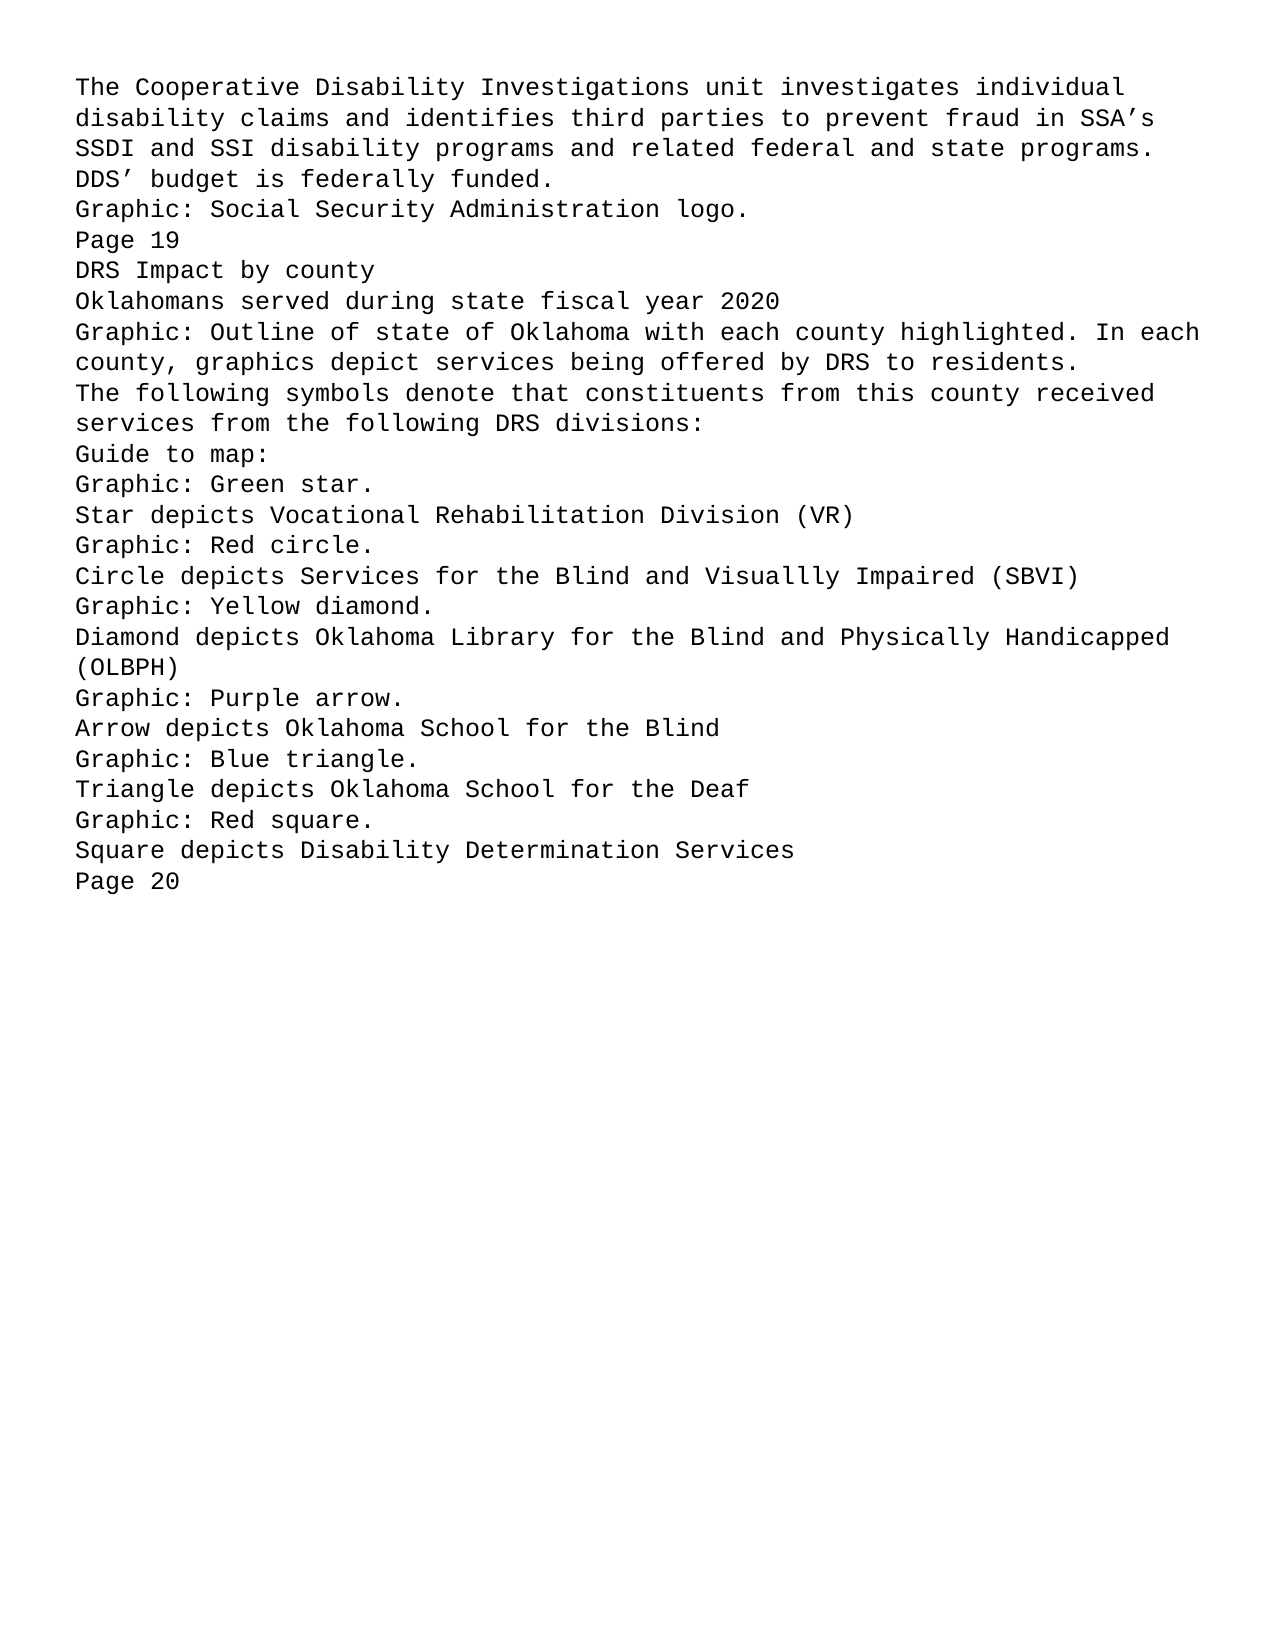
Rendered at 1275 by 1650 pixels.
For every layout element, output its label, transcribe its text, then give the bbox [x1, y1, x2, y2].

text Graphic: Red circle. [75, 533, 1200, 561]
text The Cooperative Disability Investigations unit investigates individual disability claims and identifies third parties to prevent fraud in SSA’s SSDI and SSI disability programs and related federal and state programs. [75, 75, 1200, 164]
text Graphic: Blue triangle. [75, 746, 1200, 775]
text DDS’ budget is federally funded. [75, 167, 1200, 195]
text Circle depicts Services for the Blind and Visuallly Impaired (SBVI) [75, 563, 1200, 592]
text Page 20 [75, 868, 1200, 897]
text Triangle depicts Oklahoma School for the Deaf [75, 777, 1200, 805]
text Star depicts Vocational Rehabilitation Division (VR) [75, 502, 1200, 531]
text Page 19 [75, 228, 1200, 256]
text Square depicts Disability Determination Services [75, 838, 1200, 866]
text Graphic: Outline of state of Oklahoma with each county highlighted. In each county, graphics depict services being offered by DRS to residents. [75, 319, 1200, 378]
text Oklahomans served during state fiscal year 2020 [75, 289, 1200, 317]
text Graphic: Purple arrow. [75, 685, 1200, 714]
text Guide to map: [75, 441, 1200, 469]
text The following symbols denote that constituents from this county received services from the following DRS divisions: [75, 380, 1200, 439]
text Graphic: Green star. [75, 472, 1200, 500]
text Graphic: Yellow diamond. [75, 594, 1200, 622]
text Diamond depicts Oklahoma Library for the Blind and Physically Handicapped (OLBPH) [75, 624, 1200, 683]
text Graphic: Social Security Administration logo. [75, 197, 1200, 225]
text DRS Impact by county [75, 258, 1200, 286]
text Graphic: Red square. [75, 807, 1200, 836]
text Arrow depicts Oklahoma School for the Blind [75, 716, 1200, 744]
